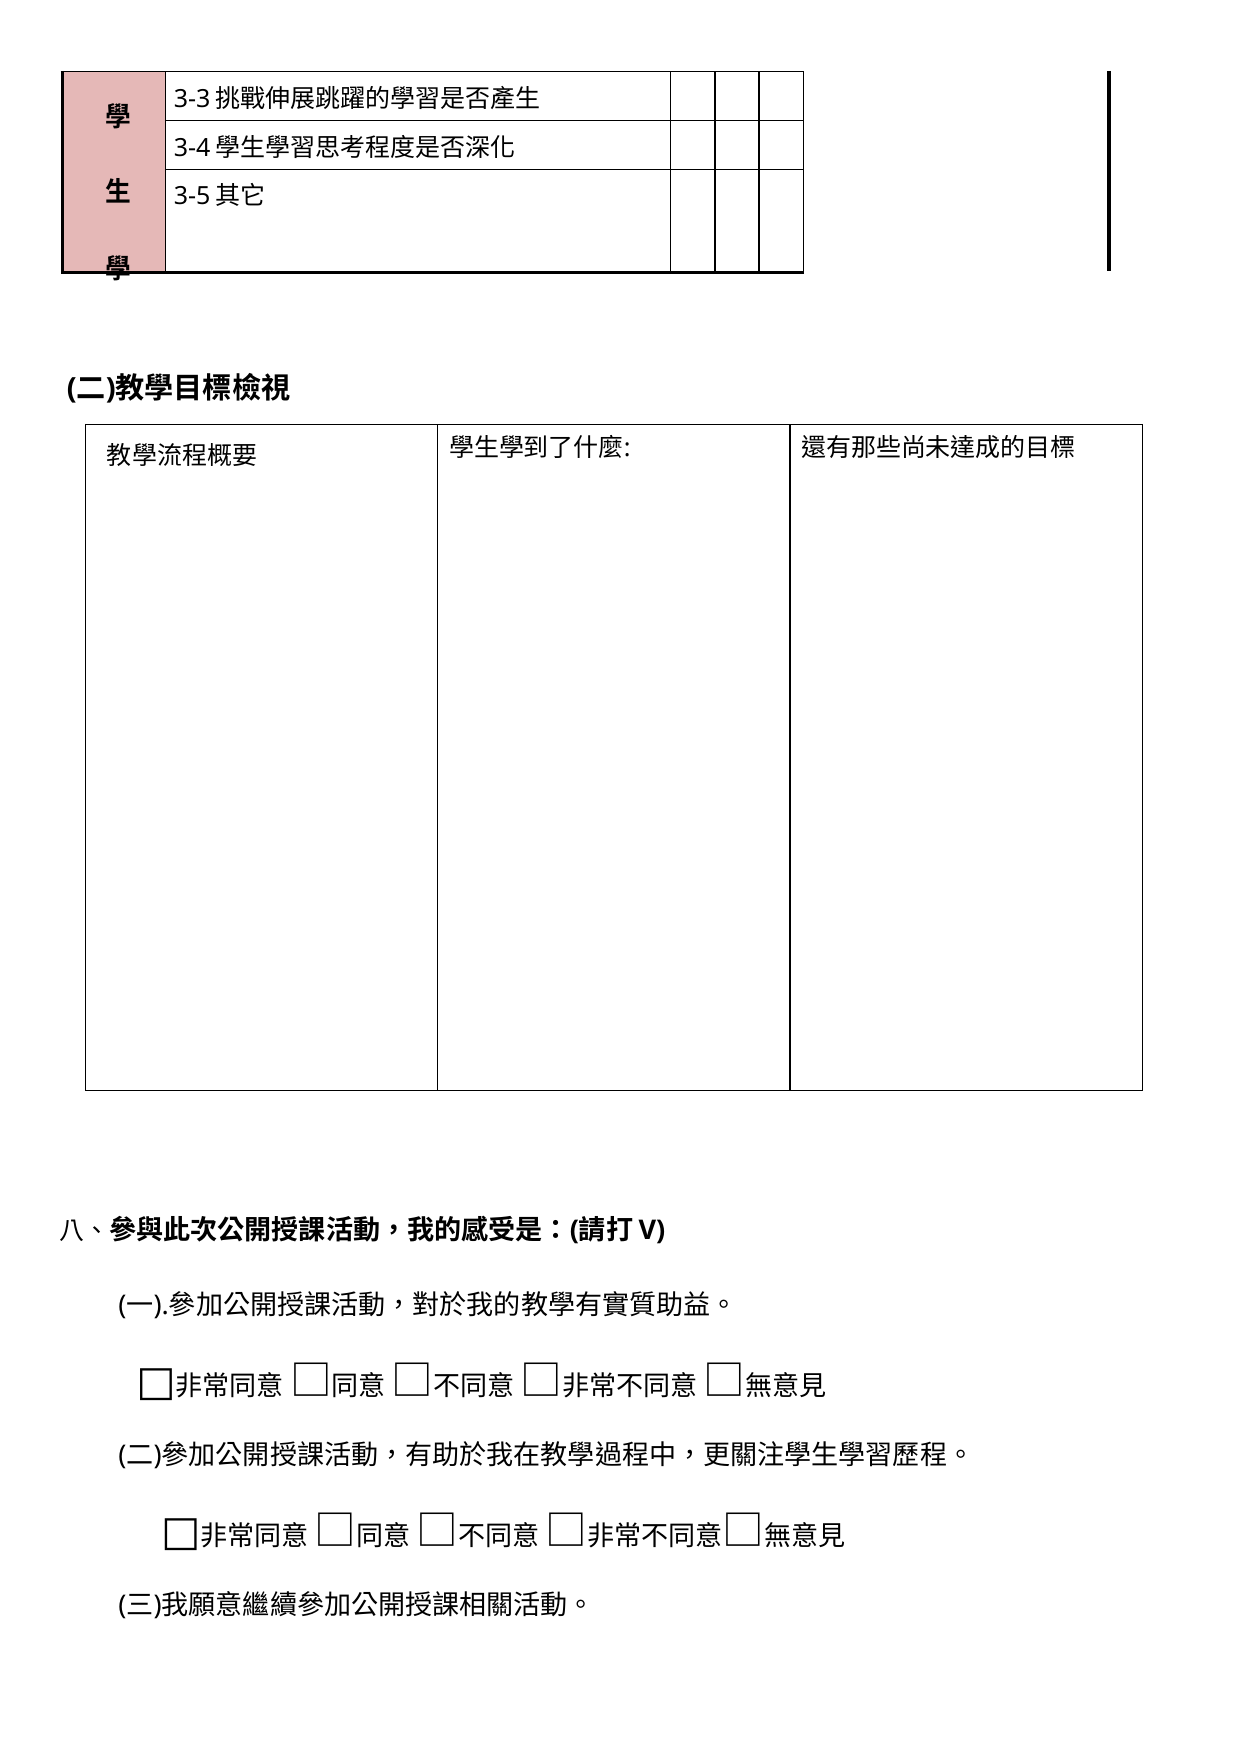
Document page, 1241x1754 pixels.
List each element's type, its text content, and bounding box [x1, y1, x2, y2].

text □非常同意 □同意 □不同意 □非常不同意□無意見 [59, 1490, 1146, 1565]
table_cell [760, 121, 803, 168]
table_cell [671, 170, 714, 271]
text □非常同意 □同意 □不同意 □非常不同意 □無意見 [59, 1340, 1146, 1415]
text (一).參加公開授課活動，對於我的教學有實質助益。 [59, 1265, 1146, 1340]
table_cell [716, 72, 758, 119]
table_cell [716, 121, 758, 168]
table_cell 3-5其它 [166, 170, 670, 271]
text (二)參加公開授課活動，有助於我在教學過程中，更關注學生學習歷程。 [59, 1415, 1146, 1490]
text 八、參與此次公開授課活動，我的感受是：(請打V) [59, 1190, 1146, 1265]
table_header 教學流程概要 [86, 425, 437, 1090]
table_header 學生學到了什麼: [438, 425, 789, 1090]
table_header 還有那些尚未達成的目標 [791, 425, 1142, 1090]
text (二)教學目標檢視 [59, 349, 1146, 424]
table_cell [716, 170, 758, 271]
table_cell [760, 170, 803, 271]
table_cell 3-3挑戰伸展跳躍的學習是否產生 [166, 72, 670, 119]
text (三)我願意繼續參加公開授課相關活動。 [59, 1565, 1146, 1640]
table_cell [760, 72, 803, 119]
table_cell 3-4學生學習思考程度是否深化 [166, 121, 670, 168]
table_cell [671, 72, 714, 119]
table_cell [671, 121, 714, 168]
